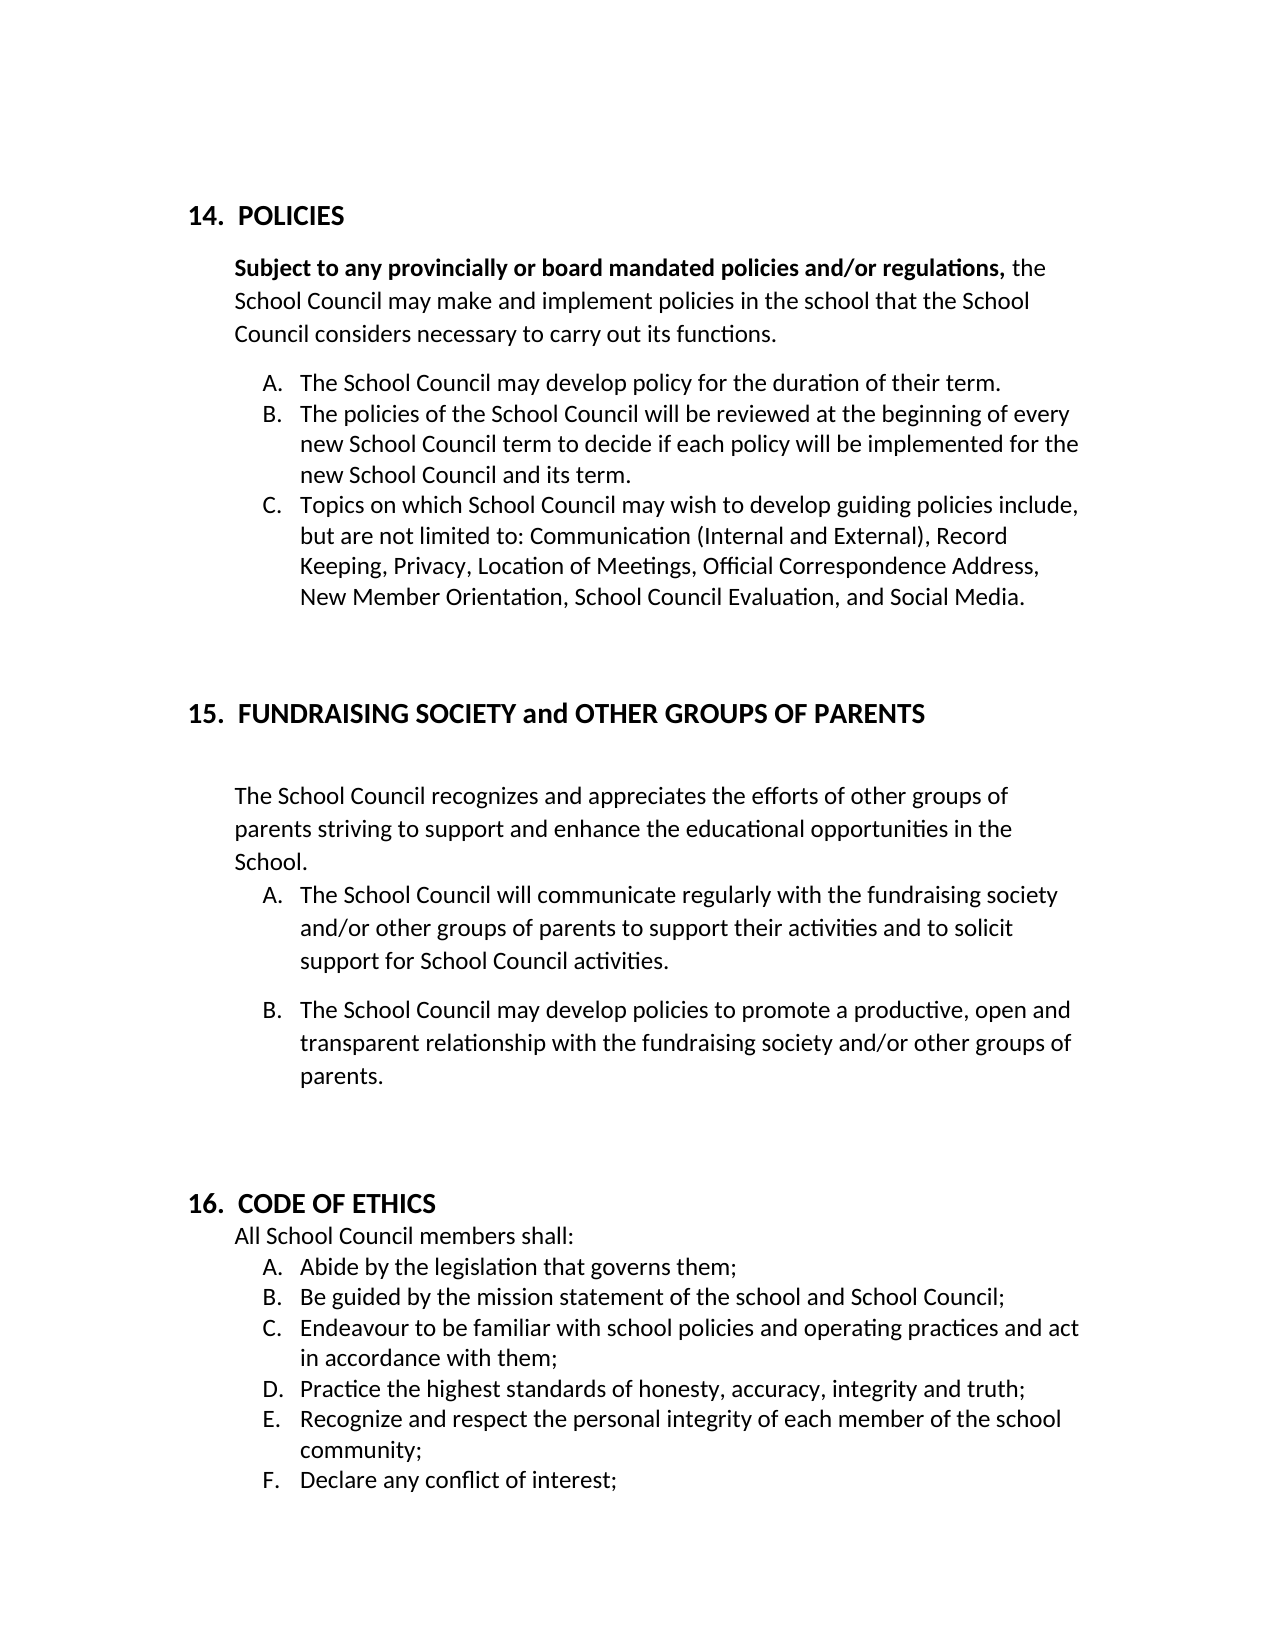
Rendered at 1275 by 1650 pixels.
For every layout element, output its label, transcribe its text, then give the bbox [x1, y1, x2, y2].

list Declare any conflict of interest; [262, 1464, 1087, 1495]
list The policies of the School Council will be reviewed at the beginning of every new School Council term to decide if each policy will be implemented for the new School Council and its term. [262, 398, 1087, 489]
list Recognize and respect the personal integrity of each member of the school community; [262, 1403, 1087, 1464]
text The School Council recognizes and appreciates the efforts of other groups of parents striving to support and enhance the educational opportunities in the School. [234, 780, 1087, 877]
text Subject to any provincially or board mandated policies and/or regulations, the School Council may make and implement policies in the school that the School Council considers necessary to carry out its functions. [234, 252, 1087, 348]
text All School Council members shall: [234, 1220, 1087, 1251]
list Practice the highest standards of honesty, accuracy, integrity and truth; [262, 1373, 1087, 1403]
text 16. CODE OF ETHICS [187, 1185, 1087, 1220]
list The School Council will communicate regularly with the fundraising society and/or other groups of parents to support their activities and to solicit support for School Council activities. [262, 879, 1087, 975]
list Be guided by the mission statement of the school and School Council; [262, 1281, 1087, 1312]
list Endeavour to be familiar with school policies and operating practices and act in accordance with them; [262, 1312, 1087, 1373]
text 14. POLICIES [187, 197, 1087, 232]
list The School Council may develop policy for the duration of their term. [262, 367, 1087, 398]
list Abide by the legislation that governs them; [262, 1251, 1087, 1281]
text 15. FUNDRAISING SOCIETY and OTHER GROUPS OF PARENTS [187, 696, 1087, 761]
list The School Council may develop policies to promote a productive, open and transparent relationship with the fundraising society and/or other groups of parents. [262, 994, 1087, 1091]
list Topics on which School Council may wish to develop guiding policies include, but are not limited to: Communication (Internal and External), Record Keeping, Privacy, Location of Meetings, Official Correspondence Address, New Member Orientation, School Council Evaluation, and Social Media. [262, 489, 1087, 612]
